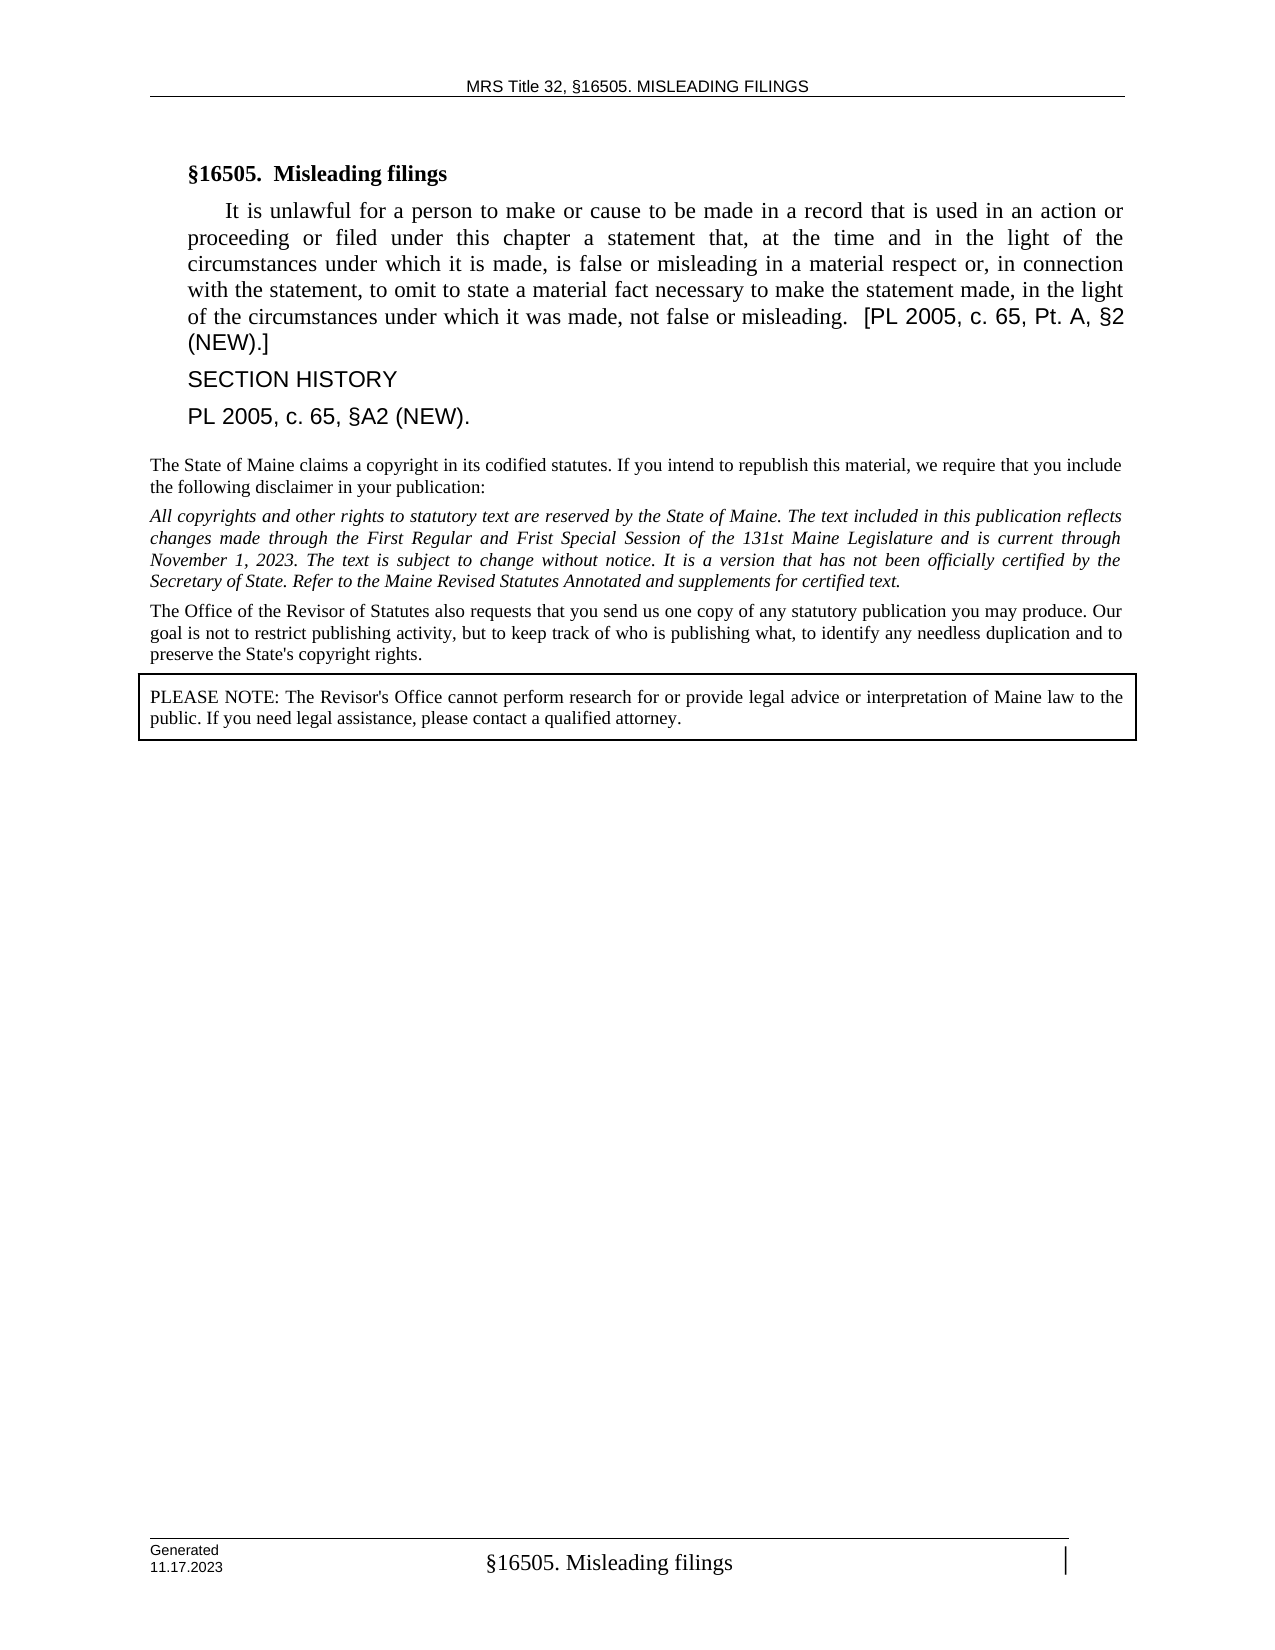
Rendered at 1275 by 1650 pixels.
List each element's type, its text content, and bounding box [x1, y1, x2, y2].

text All copyrights and other rights to statutory text are reserved by the State of Maine. The text included in this publication reflects changes made through the First Regular and Frist Special Session of the 131st Maine Legislature and is current through November 1, 2023 . The text is subject to change without notice. It is a version that has not been officially certified by the Secretary of State. Refer to the Maine Revised Statutes Annotated and supplements for certified text. [150, 505, 1125, 592]
text §16505. Misleading filings [187, 160, 1125, 187]
text PL 2005, c. 65, §A2 (NEW). [187, 403, 1125, 429]
text PLEASE NOTE: The Revisor's Office cannot perform research for or provide legal advice or interpretation of Maine law to the public. If you need legal assistance, please contact a qualified attorney. [140, 675, 1135, 739]
text It is unlawful for a person to make or cause to be made in a record that is used in an action or proceeding or filed under this chapter a statement that, at the time and in the light of the circumstances under which it is made, is false or misleading in a material respect or, in connection with the statement, to omit to state a material fact necessary to make the statement made, in the light of the circumstances under which it was made, not false or misleading. [PL 2005, c. 65, Pt. A, §2 (NEW).] [187, 197, 1125, 355]
text The Office of the Revisor of Statutes also requests that you send us one copy of any statutory publication you may produce. Our goal is not to restrict publishing activity, but to keep track of who is publishing what, to identify any needless duplication and to preserve the State's copyright rights. [150, 600, 1125, 665]
text SECTION HISTORY [187, 366, 1125, 392]
text The State of Maine claims a copyright in its codified statutes. If you intend to republish this material, we require that you include the following disclaimer in your publication: [150, 454, 1125, 497]
